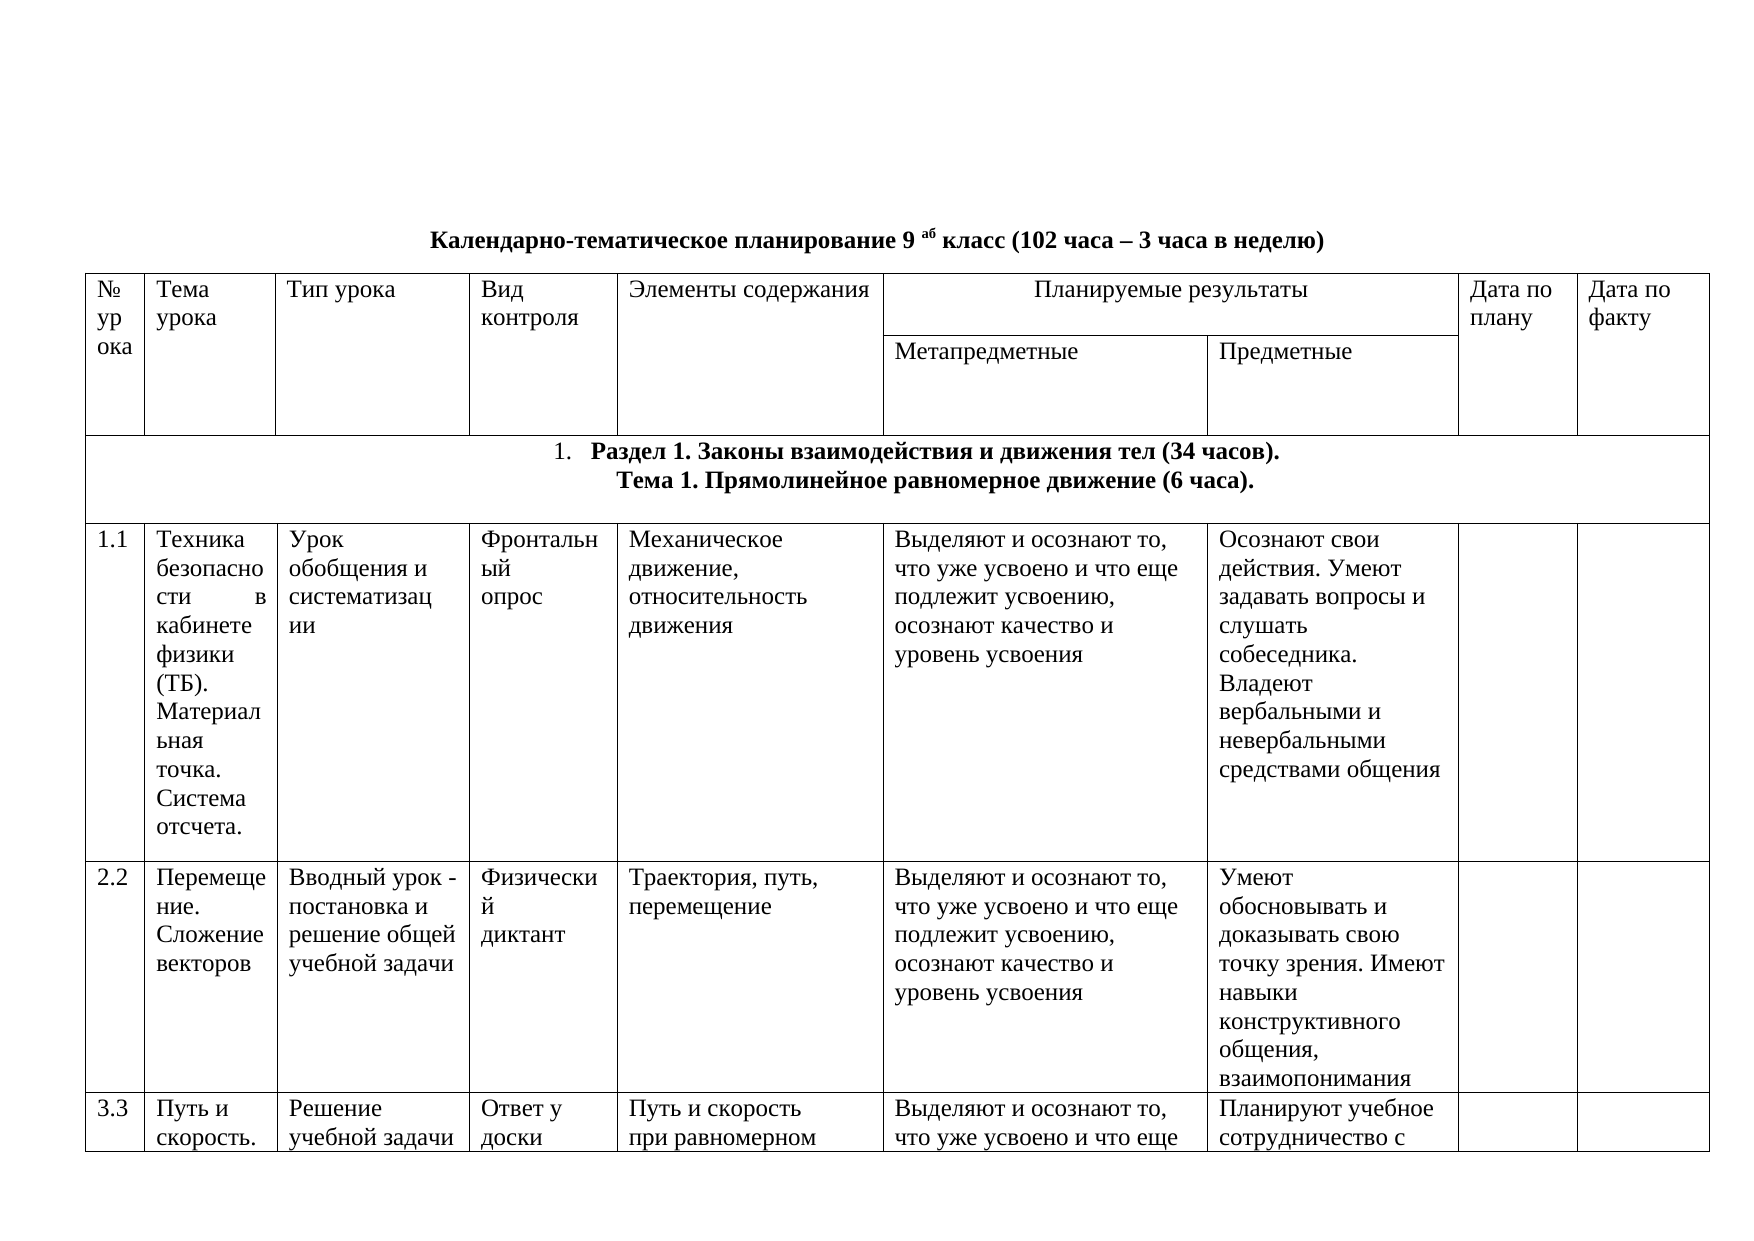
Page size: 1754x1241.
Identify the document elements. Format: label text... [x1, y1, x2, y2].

table_cell Предметные [1208, 336, 1458, 435]
table_cell Механическое движение, относительность движения [618, 524, 883, 861]
table_cell Физический диктант [470, 862, 617, 1092]
table_cell Умеют обосновывать и доказывать свою точку зрения. Имеют навыки конструктивного общения, взаимопонимания [1208, 862, 1458, 1092]
table_cell 2.2 [86, 862, 144, 1092]
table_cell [884, 1093, 1207, 1151]
table_header Тема урока [145, 274, 275, 435]
table_cell Фронтальный опрос [470, 524, 617, 861]
table_cell [1578, 1093, 1709, 1151]
table_cell [1459, 862, 1577, 1092]
table_header Элементы содержания [618, 274, 883, 435]
table_cell Путь и скорость. [145, 1093, 277, 1151]
table_cell Ответ у доски [470, 1093, 617, 1151]
table_header Вид контроля [470, 274, 617, 435]
table_header Дата по факту [1578, 274, 1709, 435]
table_cell Перемещение. Сложение векторов [145, 862, 277, 1092]
table_cell Техника безопасности в кабинете физики (ТБ). Материальная точка. Система отсчета. [145, 524, 277, 861]
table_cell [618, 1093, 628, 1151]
table_cell [1459, 524, 1577, 861]
table_cell 3.3 [86, 1093, 144, 1151]
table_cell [278, 1093, 469, 1151]
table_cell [1208, 1093, 1458, 1151]
text Календарно-тематическое планирование 9 аб класс (102 часа – 3 часа в неделю) [118, 225, 1636, 254]
table_cell Выделяют и осознают то, что уже усвоено и что еще подлежит усвоению, осознают качество и уровень усвоения [884, 524, 1207, 861]
table_header Планируемые результаты [884, 274, 1458, 335]
table_cell 1.1 [86, 524, 144, 861]
table_cell Урок обобщения и систематизац ии [278, 524, 469, 861]
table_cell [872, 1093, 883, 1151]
table_cell Метапредметные [884, 336, 1207, 435]
table_cell Осознают свои действия. Умеют задавать вопросы и слушать собеседника. Владеют вербальными и невербальными средствами общения [1208, 524, 1458, 861]
table_header № урока [86, 274, 144, 435]
table_cell [1459, 1093, 1577, 1151]
table_header Тип урока [276, 274, 469, 435]
table_cell [1578, 862, 1709, 1092]
table_cell Вводный урок - постановка и решение общей учебной задачи [278, 862, 469, 1092]
table_cell Траектория, путь, перемещение [618, 862, 883, 1092]
table_cell [1578, 524, 1709, 861]
table_cell Выделяют и осознают то, что уже усвоено и что еще подлежит усвоению, осознают качество и уровень усвоения [884, 862, 1207, 1092]
table_cell Раздел 1. Законы взаимодействия и движения тел (34 часов). Тема 1. Прямолинейное равномерное движение (6 часа). [86, 436, 1709, 523]
table_header Дата по плану [1459, 274, 1577, 435]
